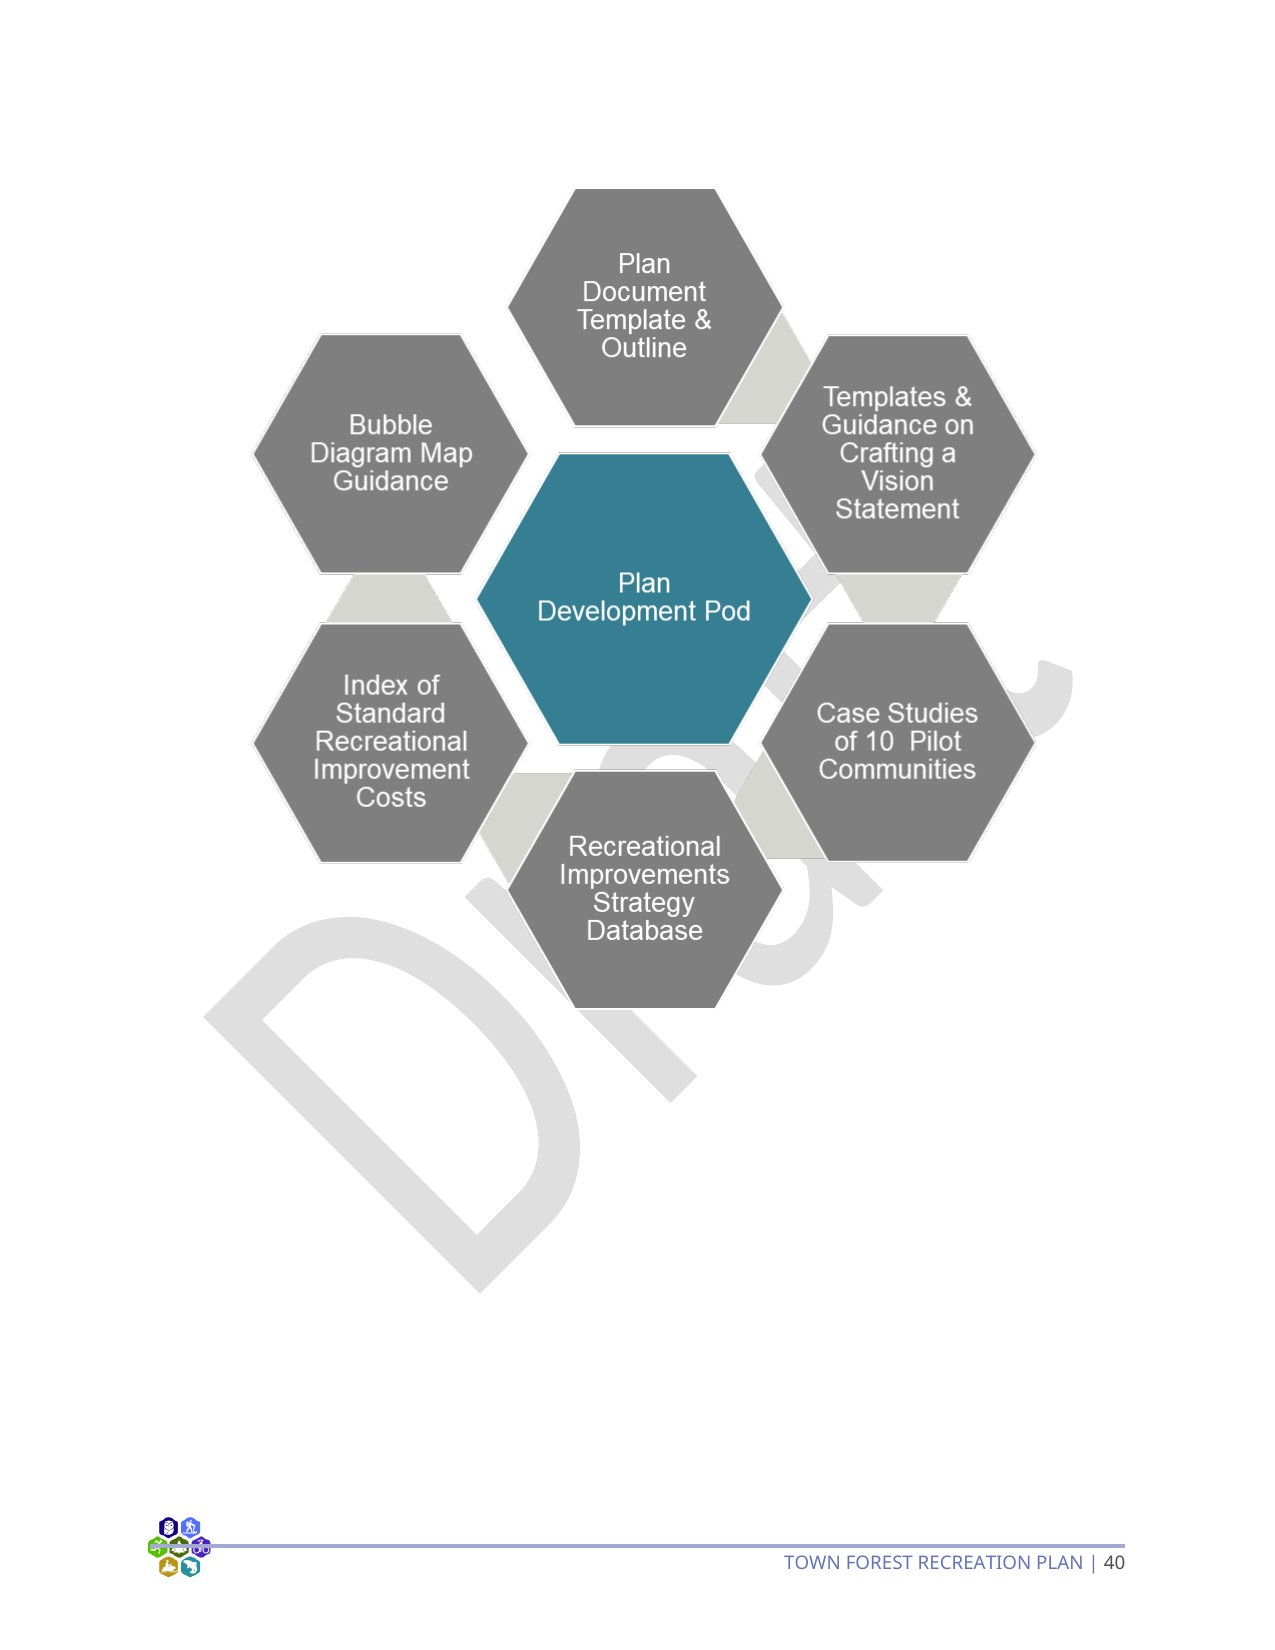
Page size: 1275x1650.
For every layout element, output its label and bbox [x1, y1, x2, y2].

picture [205, 187, 1070, 1010]
picture [147, 1513, 213, 1580]
